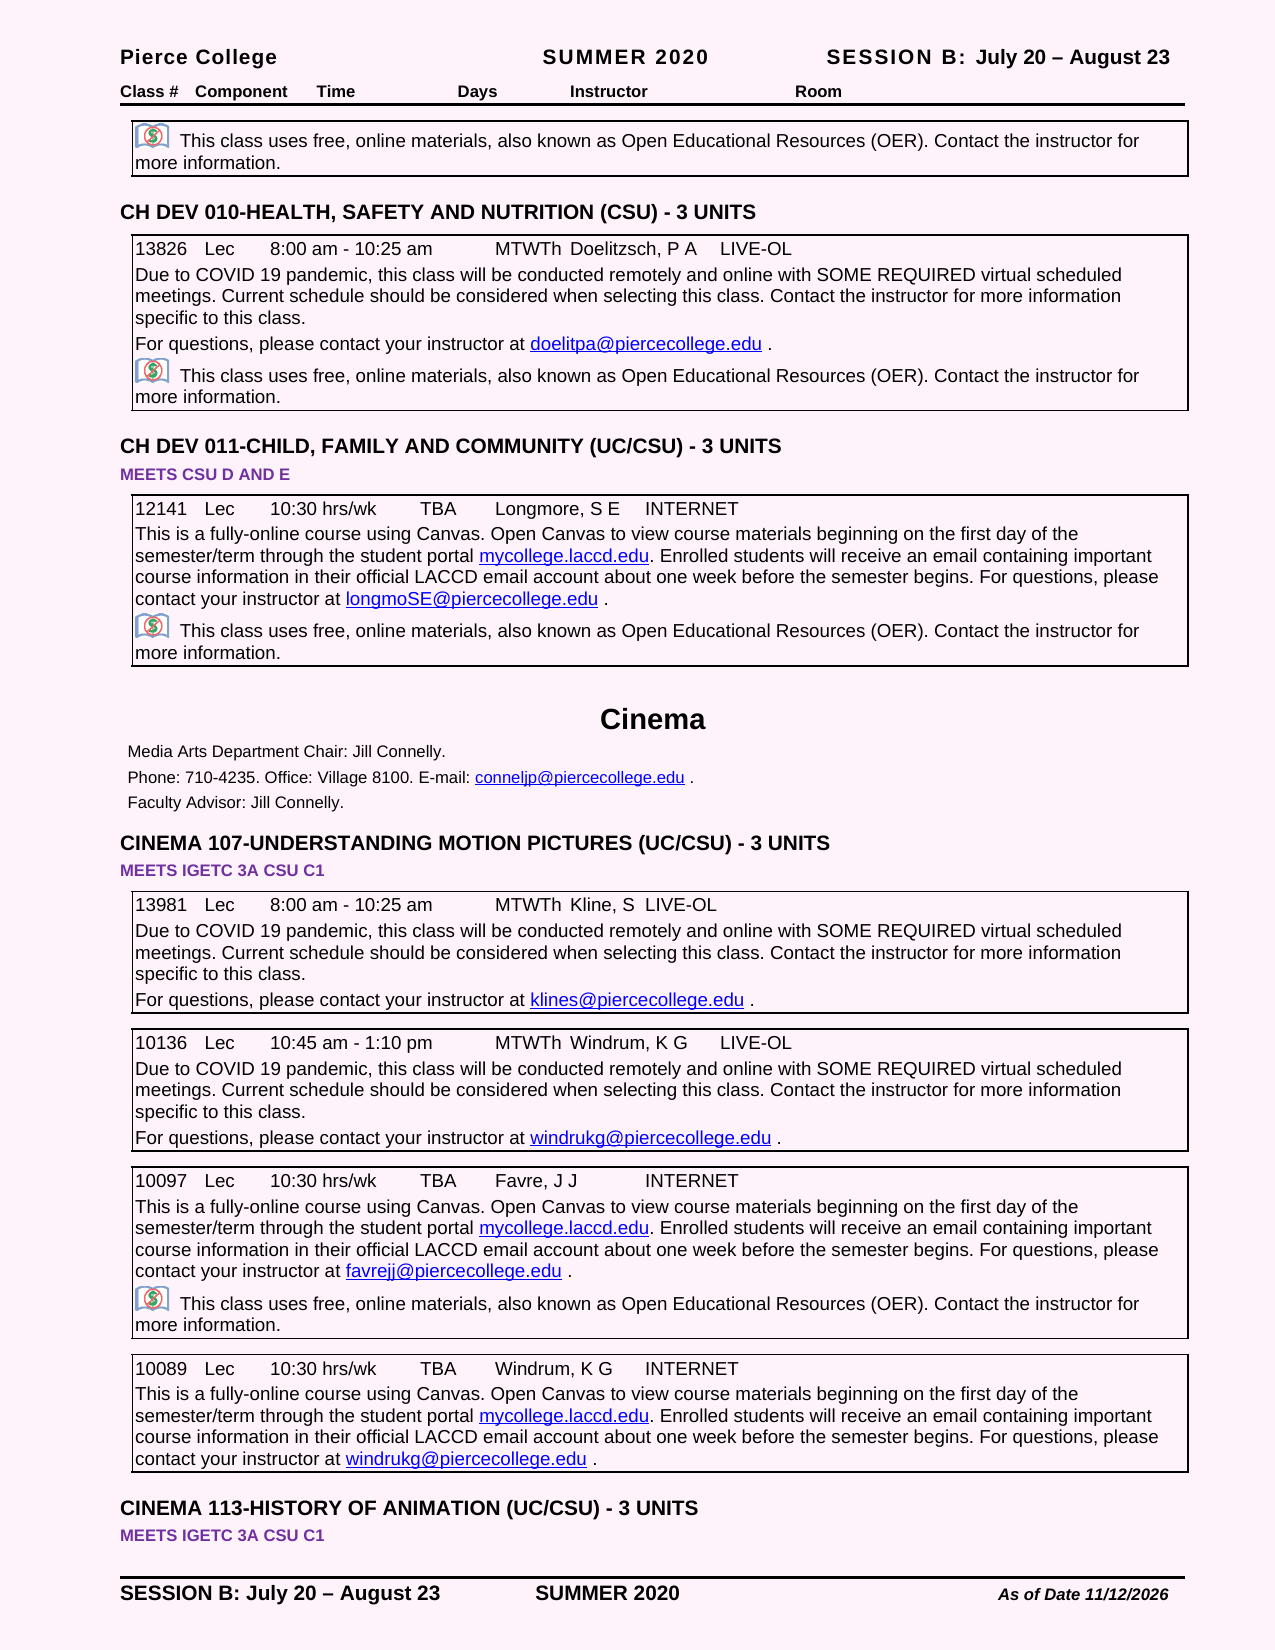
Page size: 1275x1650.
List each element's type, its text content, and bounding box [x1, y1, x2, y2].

text Due to COVID 19 pandemic, this class will be conducted remotely and online with SOME REQUIRED virtual scheduled meetings. Current schedule should be considered when selecting this class. Contact the instructor for more information specific to this class. [133, 1054, 1187, 1122]
text 10089 Lec 10:30 hrs/wk TBA Windrum, K G INTERNET [133, 1355, 1187, 1379]
text Meets IGETC 3A CSU C1 [120, 1526, 1185, 1545]
text Meets CSU D and E [120, 464, 1185, 483]
text This class uses free, online materials, also known as Open Educational Resources (OER). Contact the instructor for more information. [133, 1282, 1187, 1338]
text This class uses free, online materials, also known as Open Educational Resources (OER). Contact the instructor for more information. [133, 354, 1187, 410]
text Due to COVID 19 pandemic, this class will be conducted remotely and online with SOME REQUIRED virtual scheduled meetings. Current schedule should be considered when selecting this class. Contact the instructor for more information specific to this class. [133, 916, 1187, 984]
text 13981 Lec 8:00 am - 10:25 am MTWTh Kline, S LIVE-OL [133, 892, 1187, 916]
text 13826 Lec 8:00 am - 10:25 am MTWTh Doelitzsch, P A LIVE-OL [133, 236, 1187, 259]
text 12141 Lec 10:30 hrs/wk TBA Longmore, S E INTERNET [133, 496, 1187, 519]
text This is a fully-online course using Canvas. Open Canvas to view course materials beginning on the first day of the semester/term through the student portal mycollege.laccd.edu. Enrolled students will receive an email containing important course information in their official LACCD email account about one week before the semester begins. For questions, please contact your instructor at windrukg@piercecollege.edu . [133, 1379, 1187, 1471]
text 10097 Lec 10:30 hrs/wk TBA Favre, J J INTERNET [133, 1168, 1187, 1191]
text For questions, please contact your instructor at klines@piercecollege.edu . [133, 985, 1187, 1012]
text Phone: 710-4235. Office: Village 8100. E-mail: conneljp@piercecollege.edu . [127, 767, 1185, 787]
text For questions, please contact your instructor at doelitpa@piercecollege.edu . [133, 329, 1187, 354]
text This is a fully-online course using Canvas. Open Canvas to view course materials beginning on the first day of the semester/term through the student portal mycollege.laccd.edu. Enrolled students will receive an email containing important course information in their official LACCD email account about one week before the semester begins. For questions, please contact your instructor at longmoSE@piercecollege.edu . [133, 519, 1187, 609]
text For questions, please contact your instructor at windrukg@piercecollege.edu . [133, 1123, 1187, 1150]
text This class uses free, online materials, also known as Open Educational Resources (OER). Contact the instructor for more information. [133, 122, 1187, 175]
text This class uses free, online materials, also known as Open Educational Resources (OER). Contact the instructor for more information. [133, 610, 1187, 665]
title CH DEV 010-Health, Safety And Nutrition (CSU) - 3 Units [120, 200, 1185, 224]
text Meets IGETC 3A CSU C1 [120, 861, 1185, 880]
title CINEMA 107-Understanding Motion Pictures (UC/CSU) - 3 Units [120, 831, 1185, 855]
text Media Arts Department Chair: Jill Connelly. [127, 742, 1185, 761]
subtitle Cinema [120, 702, 1185, 736]
title CINEMA 113-History Of Animation (UC/CSU) - 3 Units [120, 1496, 1185, 1519]
text 10136 Lec 10:45 am - 1:10 pm MTWTh Windrum, K G LIVE-OL [133, 1030, 1187, 1053]
picture [135, 123, 170, 148]
text Faculty Advisor: Jill Connelly. [127, 793, 1185, 812]
picture [135, 1286, 170, 1311]
picture [135, 613, 170, 638]
title CH DEV 011-Child, Family And Community (UC/CSU) - 3 Units [120, 434, 1185, 458]
text Due to COVID 19 pandemic, this class will be conducted remotely and online with SOME REQUIRED virtual scheduled meetings. Current schedule should be considered when selecting this class. Contact the instructor for more information specific to this class. [133, 260, 1187, 328]
text This is a fully-online course using Canvas. Open Canvas to view course materials beginning on the first day of the semester/term through the student portal mycollege.laccd.edu. Enrolled students will receive an email containing important course information in their official LACCD email account about one week before the semester begins. For questions, please contact your instructor at favrejj@piercecollege.edu . [133, 1192, 1187, 1282]
picture [135, 358, 170, 383]
